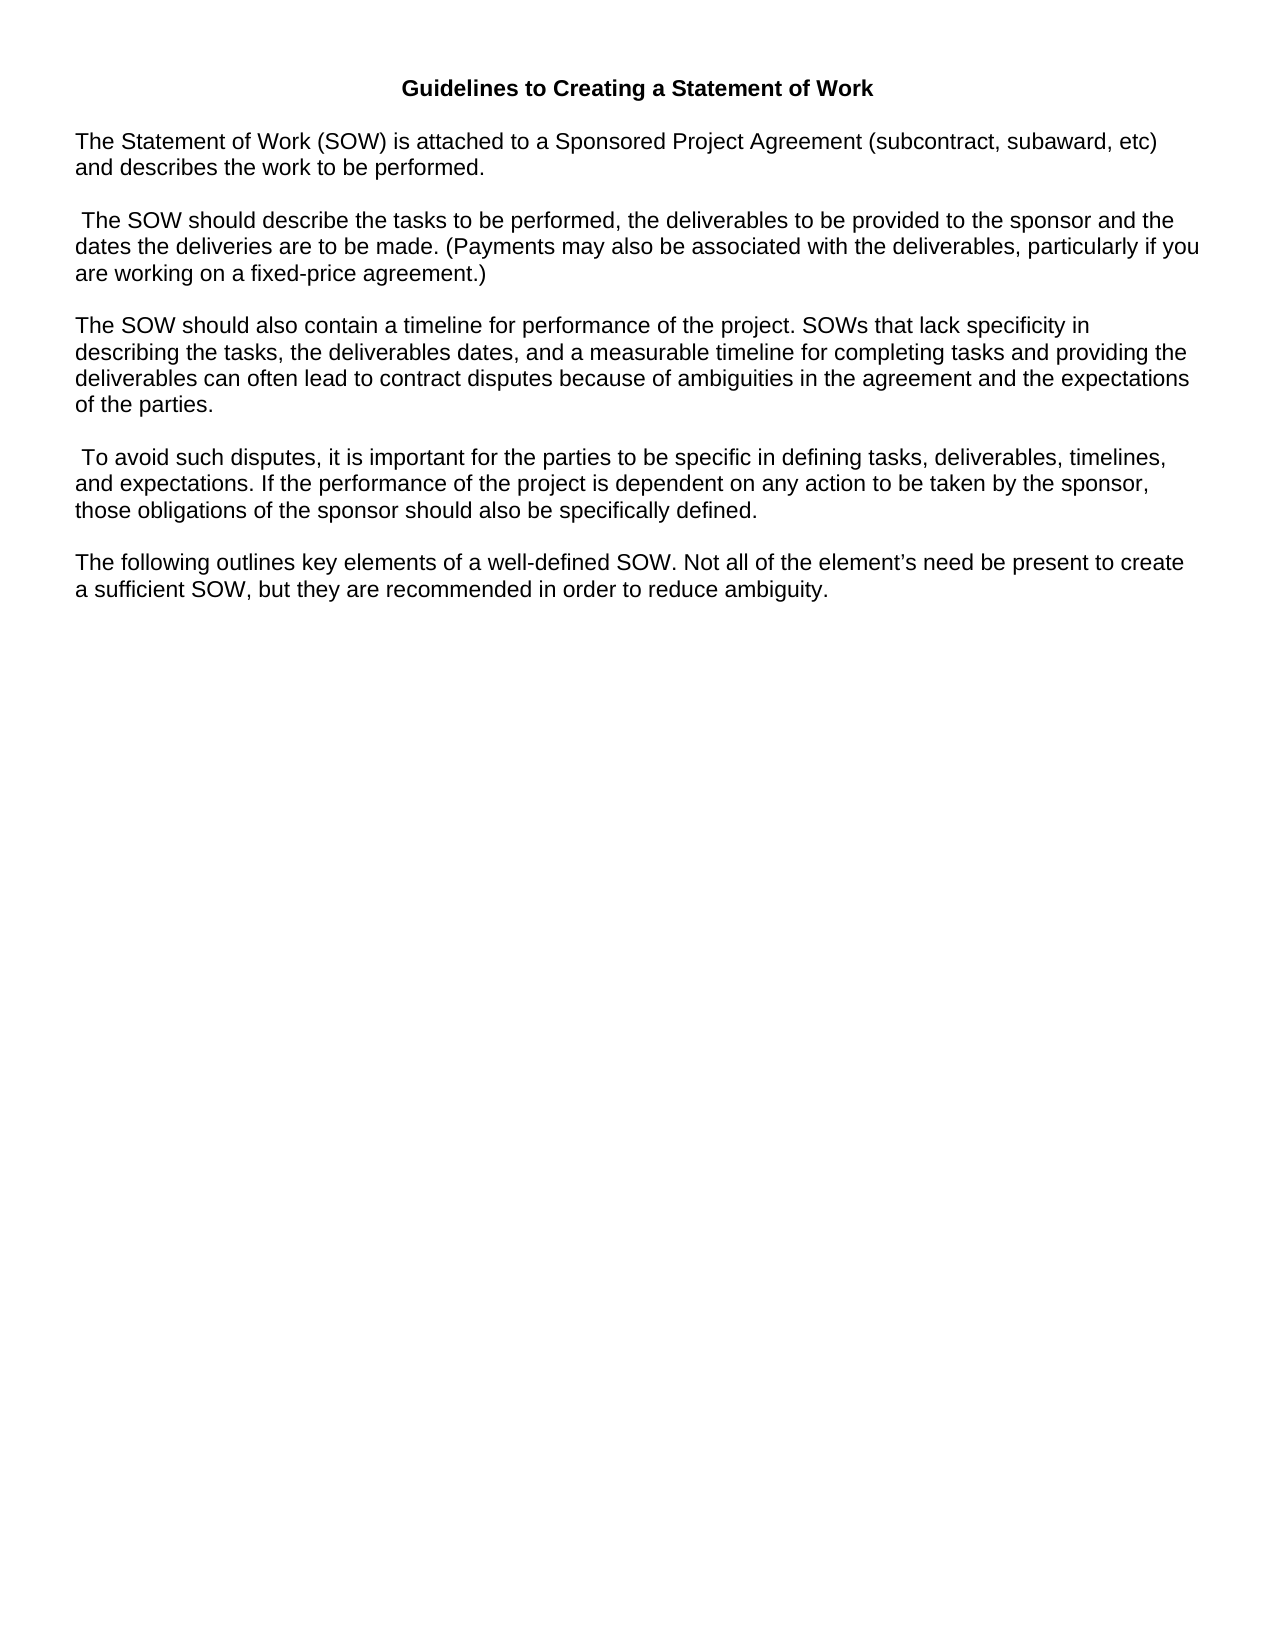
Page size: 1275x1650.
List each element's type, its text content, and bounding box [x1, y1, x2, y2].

text The SOW should also contain a timeline for performance of the project. SOWs that lack specificity in describing the tasks, the deliverables dates, and a measurable timeline for completing tasks and providing the deliverables can often lead to contract disputes because of ambiguities in the agreement and the expectations of the parties. [75, 312, 1200, 418]
text Guidelines to Creating a Statement of Work [75, 75, 1200, 101]
text To avoid such disputes, it is important for the parties to be specific in defining tasks, deliverables, timelines, and expectations. If the performance of the project is dependent on any action to be taken by the sponsor, those obligations of the sponsor should also be specifically defined. [75, 444, 1200, 523]
text The SOW should describe the tasks to be performed, the deliverables to be provided to the sponsor and the dates the deliveries are to be made. (Payments may also be associated with the deliverables, particularly if you are working on a fixed-price agreement.) [75, 207, 1200, 286]
text The Statement of Work (SOW) is attached to a Sponsored Project Agreement (subcontract, subaward, etc) and describes the work to be performed. [75, 128, 1200, 180]
text The following outlines key elements of a well-defined SOW. Not all of the element’s need be present to create a sufficient SOW, but they are recommended in order to reduce ambiguity. [75, 549, 1200, 602]
